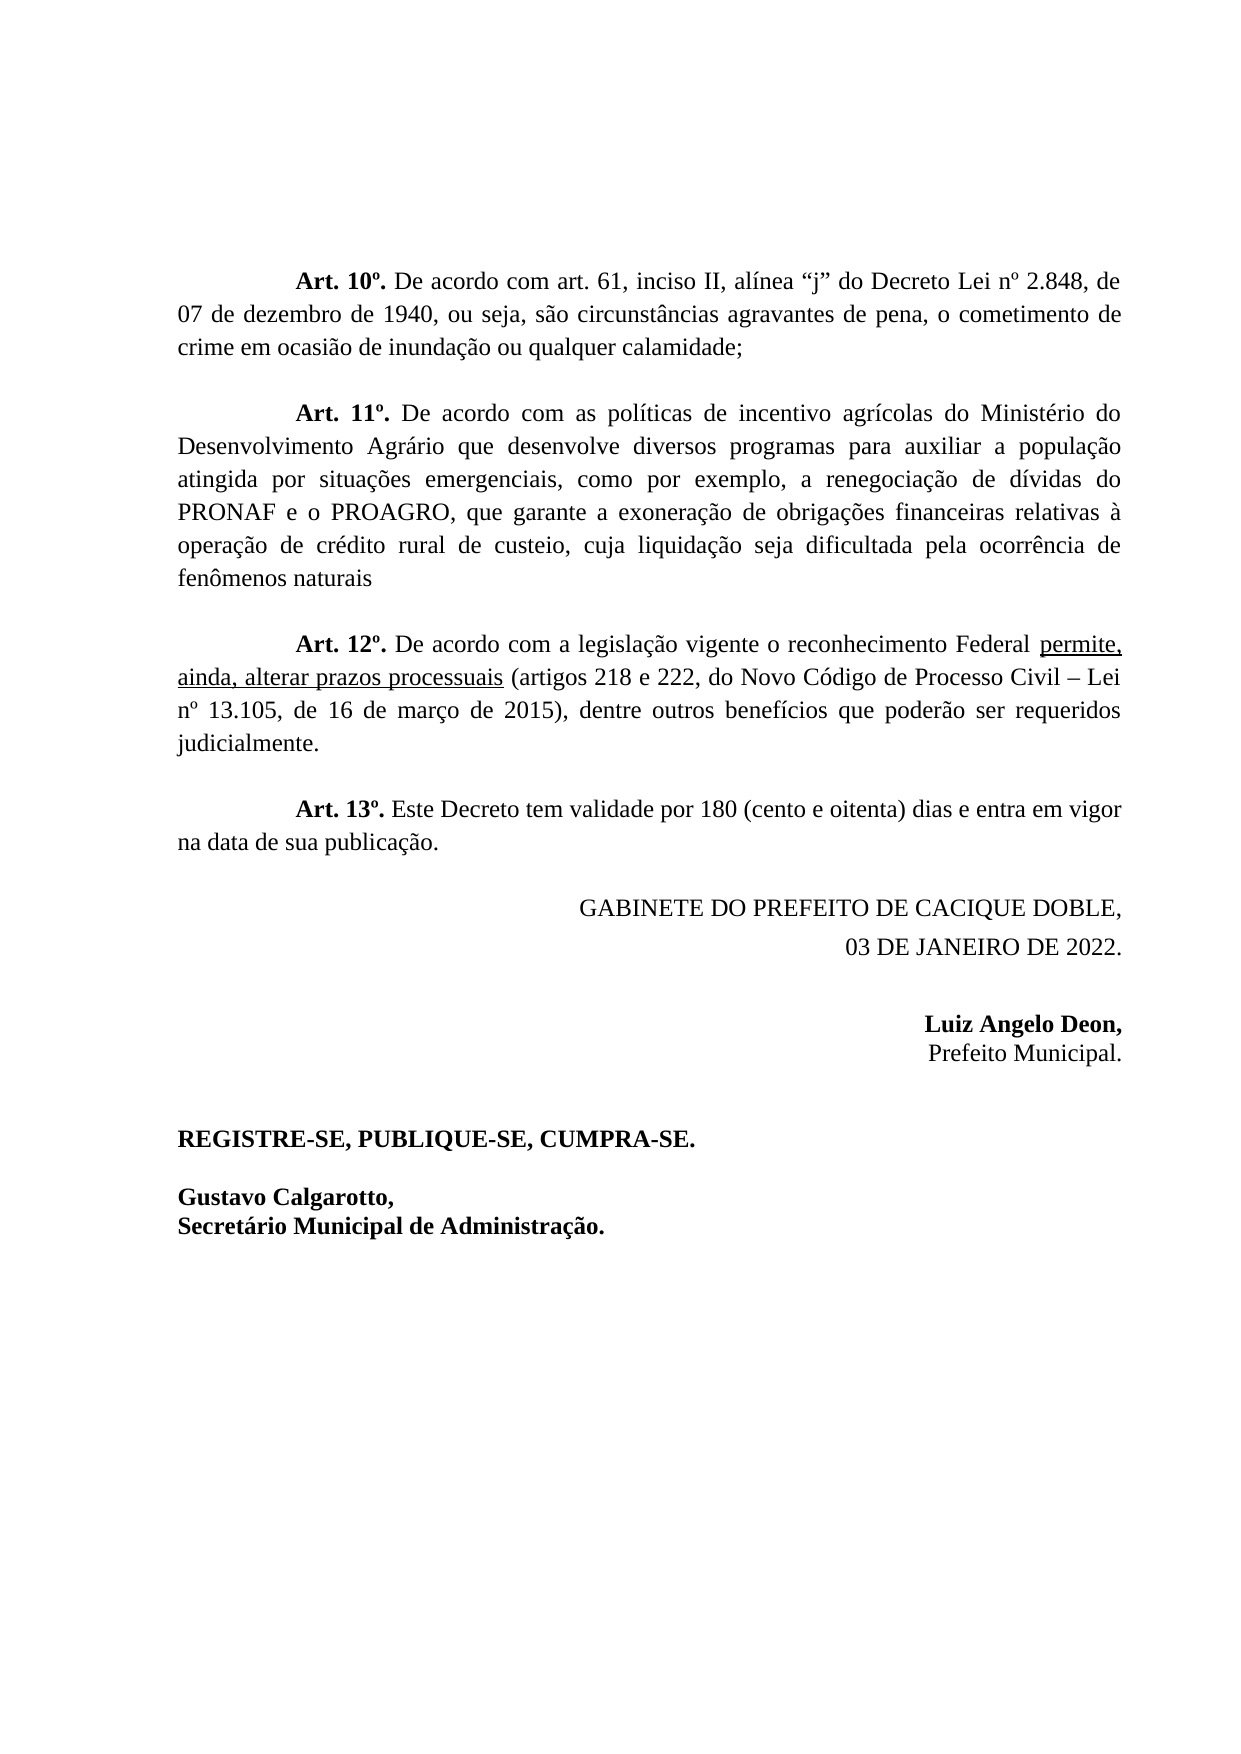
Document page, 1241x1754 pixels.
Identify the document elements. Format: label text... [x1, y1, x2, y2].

text Secretário Municipal de Administração. [177, 1211, 1122, 1239]
text Art. 13º. Este Decreto tem validade por 180 (cento e oitenta) dias e entra em vigor na data de sua publicação. [177, 794, 1122, 856]
text GABINETE DO PREFEITO DE CACIQUE DOBLE, 03 DE JANEIRO DE 2022. [576, 893, 1122, 961]
text Art. 11º. De acordo com as políticas de incentivo agrícolas do Ministério do Desenvolvimento Agrário que desenvolve diversos programas para auxiliar a população atingida por situações emergenciais, como por exemplo, a renegociação de dívidas do PRONAF e o PROAGRO, que garante a exoneração de obrigações financeiras relativas à operação de crédito rural de custeio, cuja liquidação seja dificultada pela ocorrência de fenômenos naturais [177, 398, 1122, 592]
text Luiz Angelo Deon, [177, 1009, 1122, 1038]
text REGISTRE-SE, PUBLIQUE-SE, CUMPRA-SE. [177, 1124, 1122, 1153]
text Gustavo Calgarotto, [177, 1182, 1122, 1211]
text Prefeito Municipal. [177, 1038, 1122, 1067]
text Art. 10º. De acordo com art. 61, inciso II, alínea “j” do Decreto Lei nº 2.848, de 07 de dezembro de 1940, ou seja, são circunstâncias agravantes de pena, o cometimento de crime em ocasião de inundação ou qualquer calamidade; [177, 266, 1122, 361]
text Art. 12º. De acordo com a legislação vigente o reconhecimento Federal permite, ainda, alterar prazos processuais (artigos 218 e 222, do Novo Código de Processo Civil – Lei nº 13.105, de 16 de março de 2015), dentre outros benefícios que poderão ser requeridos judicialmente. [177, 629, 1122, 757]
